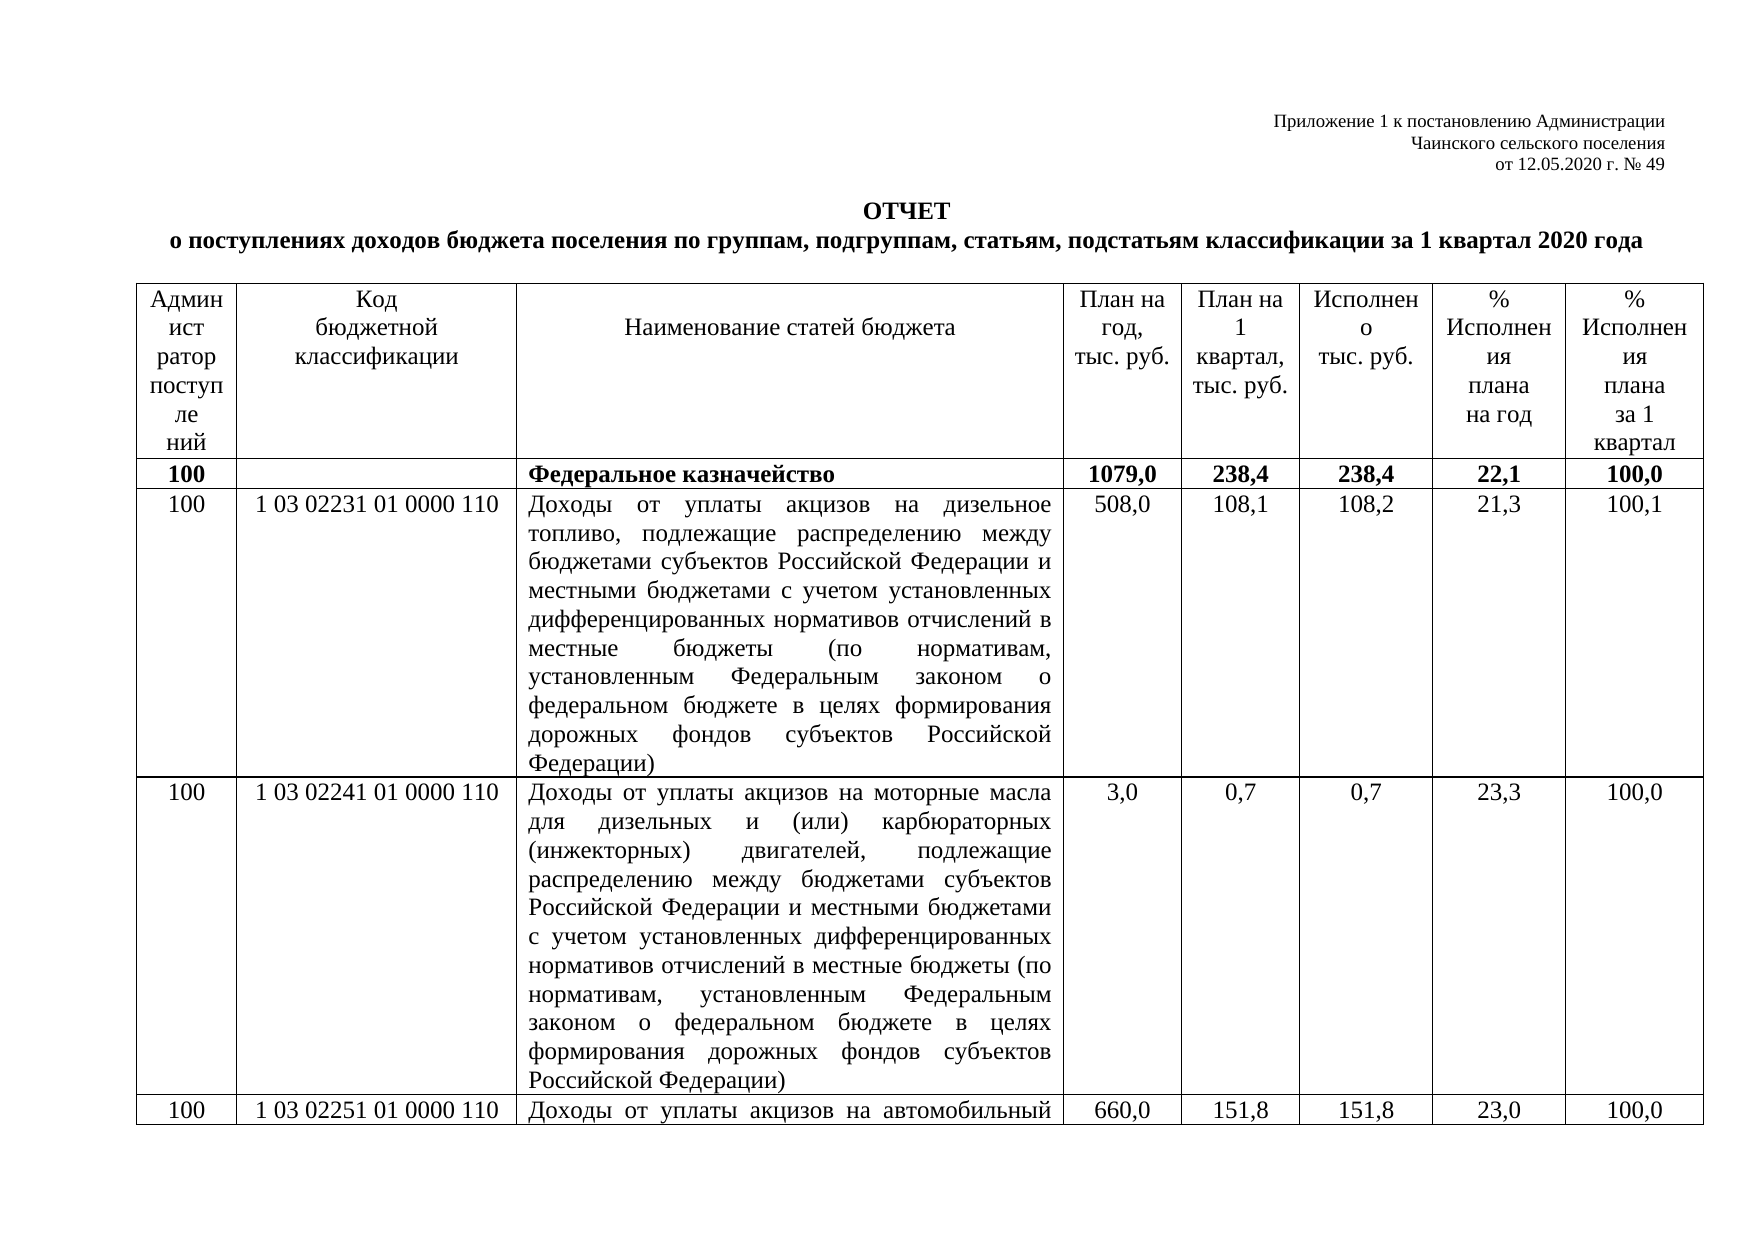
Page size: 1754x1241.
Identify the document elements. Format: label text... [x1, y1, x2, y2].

text о поступлениях доходов бюджета поселения по группам, подгруппам, статьям, подстатьям классификации за 1 квартал 2020 года [148, 225, 1665, 254]
table_cell 100 [137, 459, 236, 488]
table_cell 100 [137, 489, 236, 776]
table_header Админист ратор поступле ний [137, 284, 236, 458]
table_header Код бюджетной классификации [237, 284, 516, 458]
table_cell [237, 1095, 516, 1123]
text Приложение 1 к постановлению Администрации [148, 110, 1665, 132]
text Чаинского сельского поселения [148, 132, 1665, 153]
table_cell Доходы от уплаты акцизов на моторные масла для дизельных и (или) карбюраторных (инжекторных) двигателей, подлежащие распределению между бюджетами субъектов Российской Федерации и местными бюджетами с учетом установленных дифференцированных нормативов отчислений в местные бюджеты (по нормативам, установленным Федеральным законом о федеральном бюджете в целях формирования дорожных фондов субъектов Российской Федерации) [517, 778, 1063, 1094]
text ОТЧЕТ [148, 196, 1665, 225]
table_cell 100,0 [1566, 778, 1703, 1094]
table_cell 100,0 [1566, 1095, 1703, 1123]
table_cell 238,4 [1300, 459, 1432, 488]
table_cell 23,0 [1433, 1095, 1565, 1123]
table_cell 1 03 02231 01 0000 110 [237, 489, 516, 776]
table_cell 22,1 [1433, 459, 1565, 488]
table_cell 100 [137, 1095, 236, 1123]
table_cell 1079,0 [1064, 459, 1181, 488]
table_cell 100,1 [1566, 489, 1703, 776]
table_cell 108,2 [1300, 489, 1432, 776]
table_cell 0,7 [1300, 778, 1432, 1094]
table_cell 100,0 [1566, 459, 1703, 488]
table_header % Исполнения плана на год [1433, 284, 1565, 458]
table_header План на год, тыс. руб. [1064, 284, 1181, 458]
table_header План на 1 квартал, тыс. руб. [1182, 284, 1299, 458]
table_cell 23,3 [1433, 778, 1565, 1094]
table_cell 151,8 [1300, 1095, 1432, 1123]
table_header Наименование статей бюджета [517, 284, 1063, 458]
table_cell 151,8 [1182, 1095, 1299, 1123]
table_cell 660,0 [1064, 1095, 1181, 1123]
table_cell 3,0 [1064, 778, 1181, 1094]
table_cell Доходы от уплаты акцизов на дизельное топливо, подлежащие распределению между бюджетами субъектов Российской Федерации и местными бюджетами с учетом установленных дифференцированных нормативов отчислений в местные бюджеты (по нормативам, установленным Федеральным законом о федеральном бюджете в целях формирования дорожных фондов субъектов Российской Федерации) [517, 489, 1063, 776]
table_cell 21,3 [1433, 489, 1565, 776]
table_header % Исполнения плана за 1 квартал [1566, 284, 1703, 458]
table_header Исполнено тыс. руб. [1300, 284, 1432, 458]
table_cell 0,7 [1182, 778, 1299, 1094]
table_cell 1 03 02241 01 0000 110 [237, 778, 516, 1094]
table_cell 100 [137, 778, 236, 1094]
table_cell 508,0 [1064, 489, 1181, 776]
table_cell Федеральное казначейство [517, 459, 1063, 488]
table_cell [517, 1095, 1063, 1123]
table_cell 108,1 [1182, 489, 1299, 776]
table_cell [237, 459, 516, 488]
table_cell 238,4 [1182, 459, 1299, 488]
text от 12.05.2020 г. № 49 [148, 153, 1665, 175]
